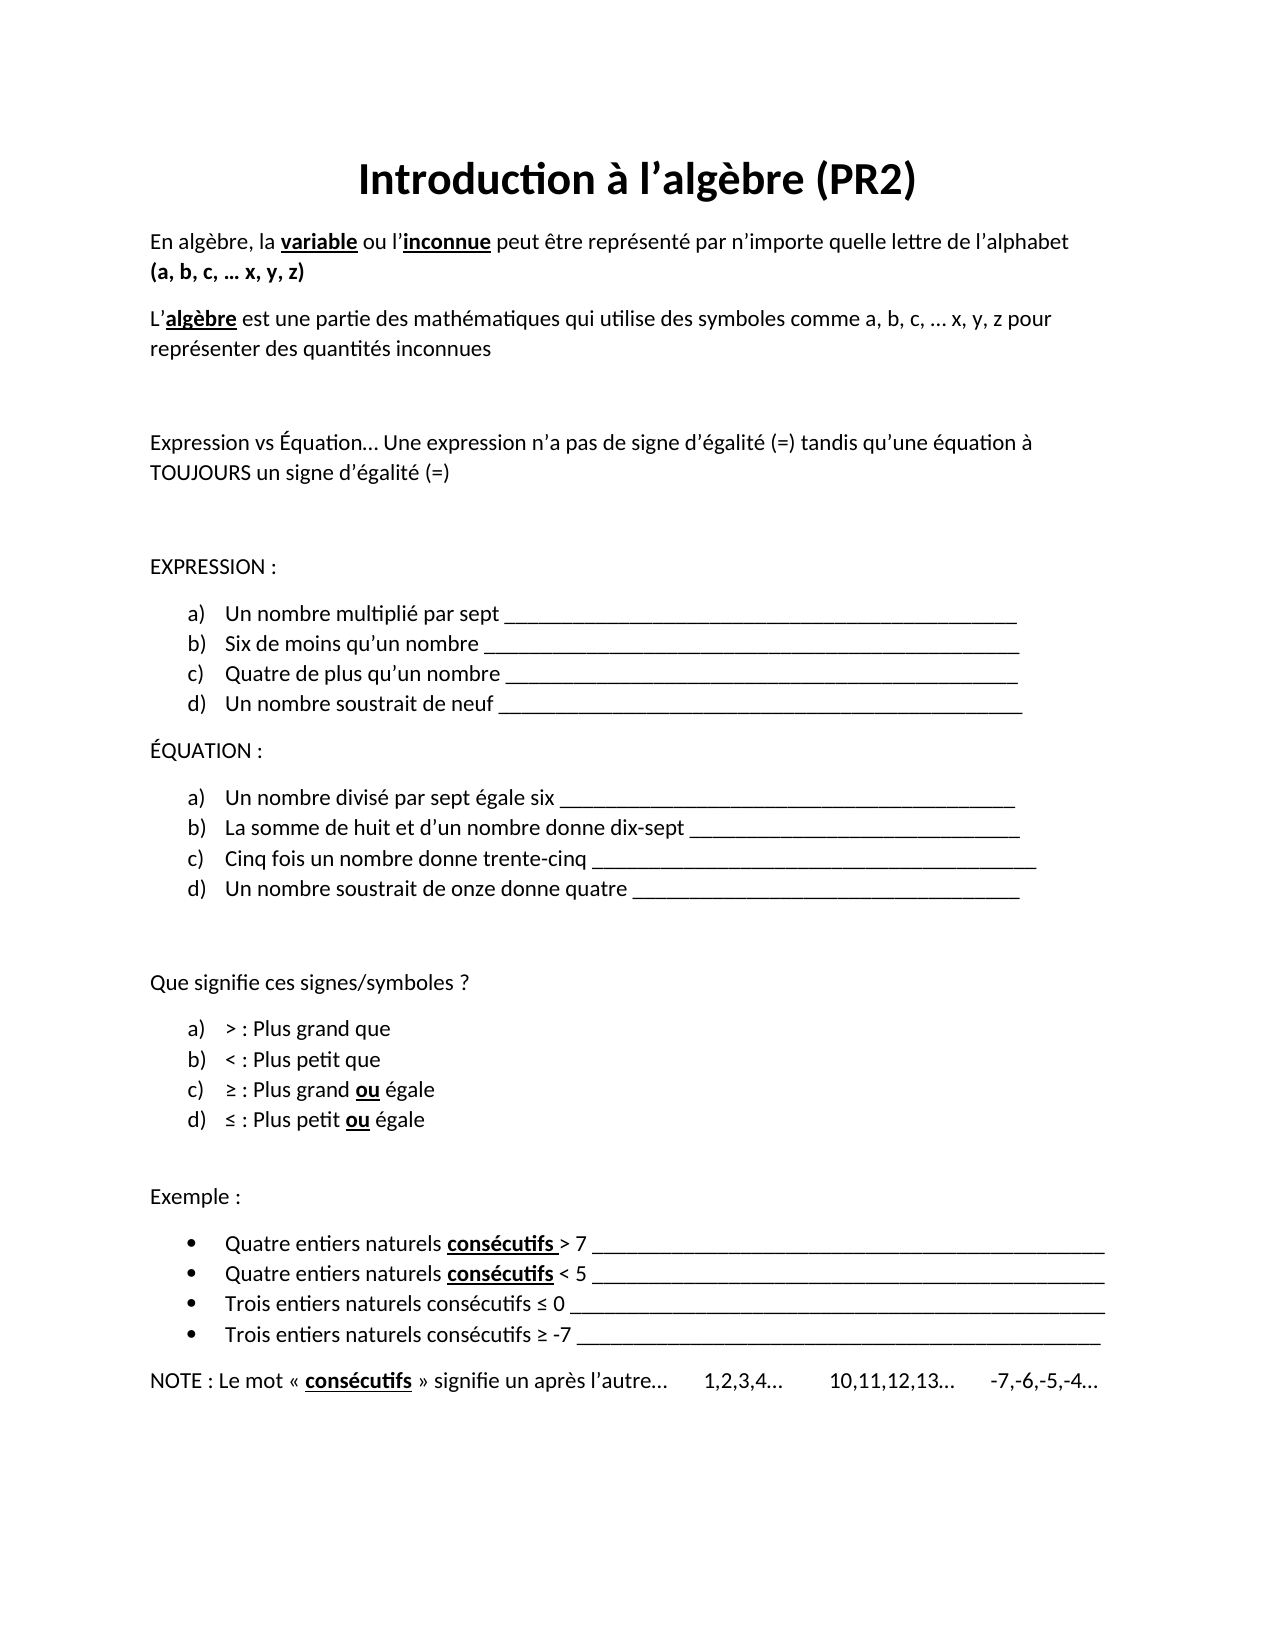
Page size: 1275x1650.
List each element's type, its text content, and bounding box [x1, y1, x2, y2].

list ≤ : Plus petit ou égale [187, 1105, 1125, 1133]
list < : Plus petit que [187, 1045, 1125, 1073]
list Six de moins qu’un nombre _______________________________________________ [187, 629, 1125, 657]
text Que signifie ces signes/symboles ? [150, 968, 1125, 996]
list La somme de huit et d’un nombre donne dix-sept _____________________________ [187, 813, 1125, 841]
list Trois entiers naturels consécutifs ≥ -7 ______________________________________________ [187, 1320, 1125, 1348]
list Quatre entiers naturels consécutifs > 7 _____________________________________________ [187, 1229, 1125, 1257]
text En algèbre, la variable ou l’inconnue peut être représenté par n’importe quelle lettre de l’alphabet (a, b, c, … x, y, z) [150, 227, 1125, 285]
text Exemple : [150, 1182, 1125, 1210]
list Quatre entiers naturels consécutifs < 5 _____________________________________________ [187, 1259, 1125, 1287]
list Trois entiers naturels consécutifs ≤ 0 _______________________________________________ [187, 1289, 1125, 1317]
list Un nombre soustrait de onze donne quatre __________________________________ [187, 874, 1125, 902]
list > : Plus grand que [187, 1014, 1125, 1042]
list Un nombre multiplié par sept _____________________________________________ [187, 599, 1125, 627]
list Un nombre divisé par sept égale six ________________________________________ [187, 783, 1125, 811]
text Expression vs Équation… Une expression n’a pas de signe d’égalité (=) tandis qu’une équation à TOUJOURS un signe d’égalité (=) [150, 428, 1125, 486]
list ≥ : Plus grand ou égale [187, 1075, 1125, 1103]
list Quatre de plus qu’un nombre _____________________________________________ [187, 659, 1125, 687]
text ÉQUATION : [150, 736, 1125, 764]
list Cinq fois un nombre donne trente-cinq _______________________________________ [187, 844, 1125, 872]
text L’algèbre est une partie des mathématiques qui utilise des symboles comme a, b, c, … x, y, z pour représenter des quantités inconnues [150, 304, 1125, 362]
text EXPRESSION : [150, 552, 1125, 580]
text NOTE : Le mot « consécutifs » signifie un après l’autre… 1,2,3,4… 10,11,12,13… -7,-6,-5,-4… [150, 1367, 1125, 1394]
text Introduction à l’algèbre (PR2) [150, 150, 1125, 206]
list Un nombre soustrait de neuf ______________________________________________ [187, 689, 1125, 717]
